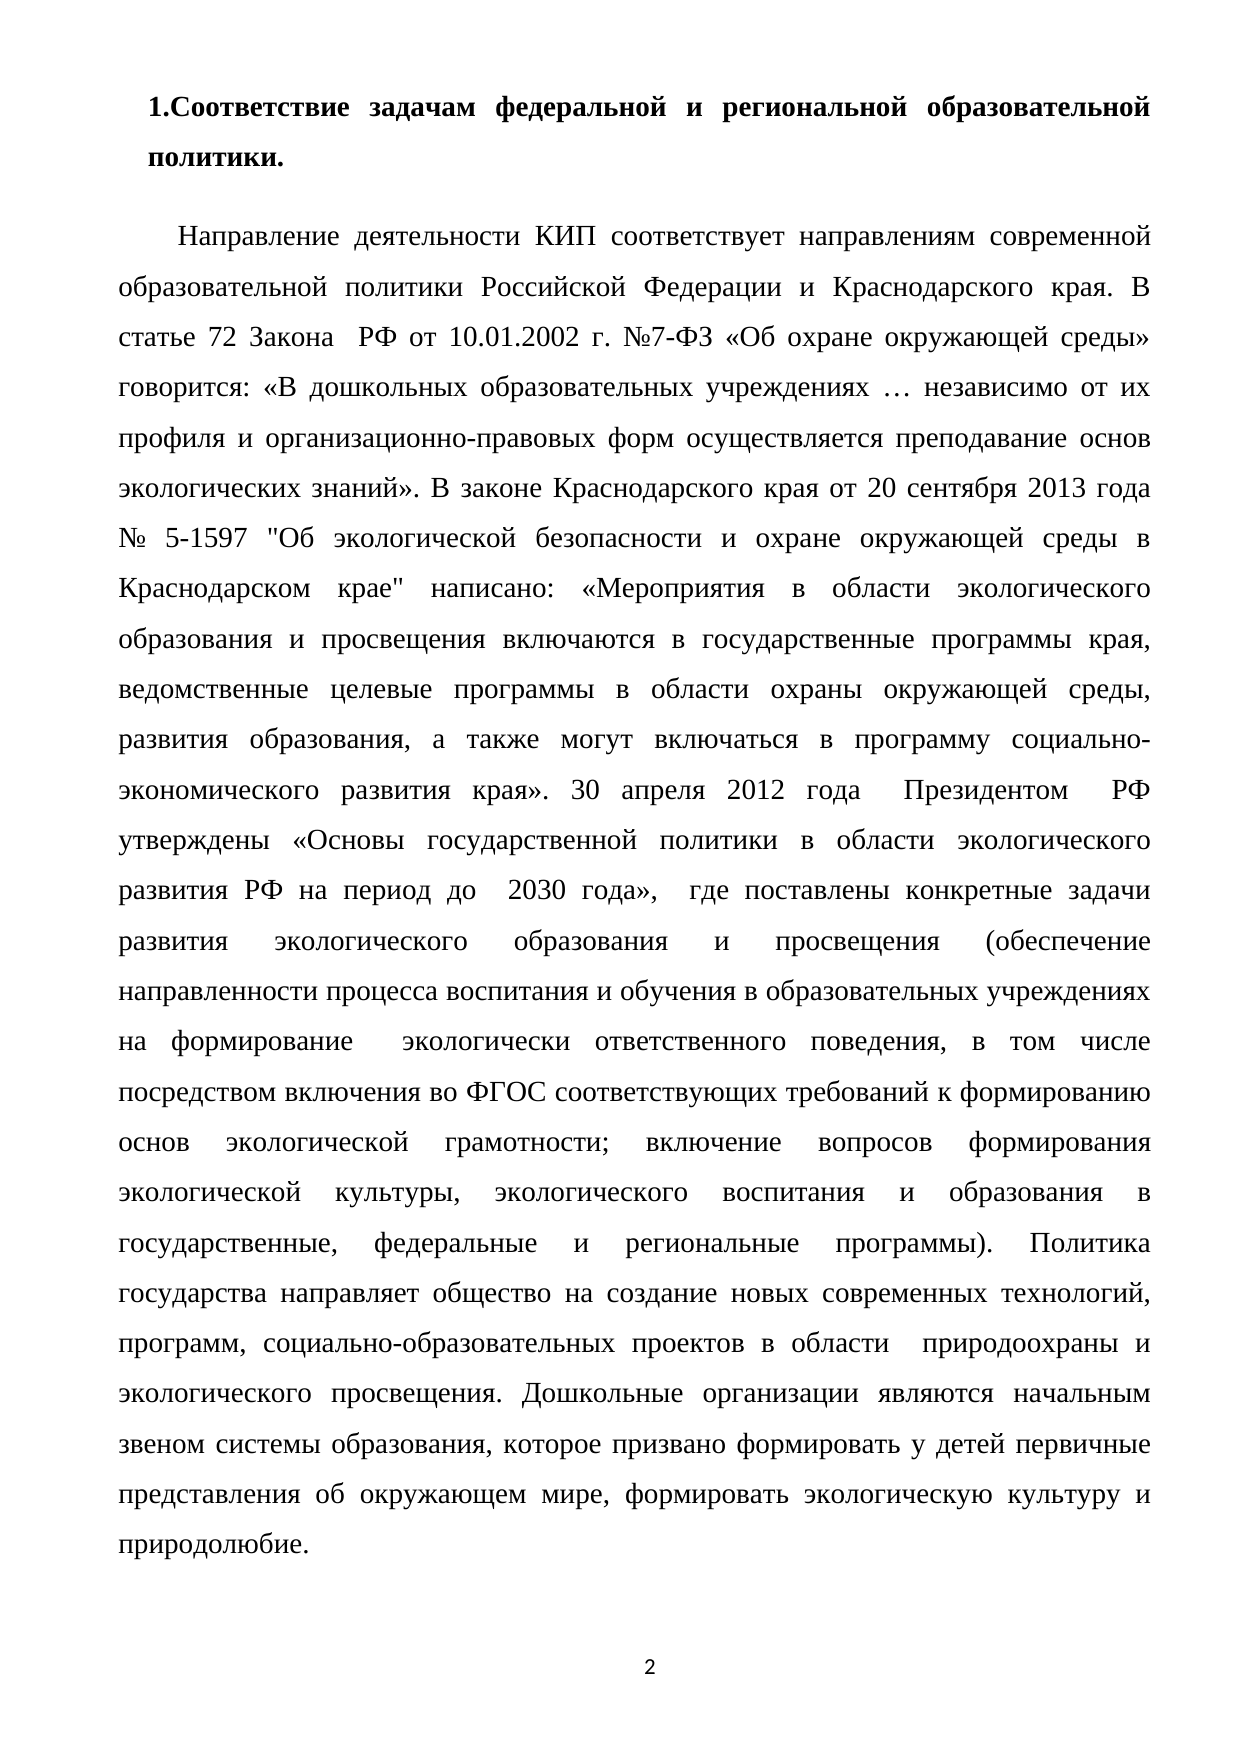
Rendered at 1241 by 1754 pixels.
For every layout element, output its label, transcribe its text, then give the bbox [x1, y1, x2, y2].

text Направление деятельности КИП соответствует направлениям современной образовательной политики Российской Федерации и Краснодарского края. В статье 72 Закона РФ от 10.01.2002 г. №7-ФЗ «Об охране окружающей среды» говорится: «В дошкольных образовательных учреждениях … независимо от их профиля и организационно-правовых форм осуществляется преподавание основ экологических знаний». В законе Краснодарского края от 20 сентября 2013 года № 5-1597 "Об экологической безопасности и охране окружающей среды в Краснодарском крае" написано: «Мероприятия в области экологического образования и просвещения включаются в государственные программы края, ведомственные целевые программы в области охраны окружающей среды, развития образования, а также могут включаться в программу социально-экономического развития края». 30 апреля 2012 года Президентом РФ утверждены «Основы государственной политики в области экологического развития РФ на период до 2030 года», где поставлены конкретные задачи развития экологического образования и просвещения (обеспечение направленности процесса воспитания и обучения в образовательных учреждениях на формирование экологически ответственного поведения, в том числе посредством включения во ФГОС соответствующих требований к формированию основ экологической грамотности; включение вопросов формирования экологической культуры, экологического воспитания и образования в государственные, федеральные и региональные программы). Политика государства направляет общество на создание новых современных технологий, программ, социально-образовательных проектов в области природоохраны и экологического просвещения. Дошкольные организации являются начальным звеном системы образования, которое призвано формировать у детей первичные представления об окружающем мире, формировать экологическую культуру и природолюбие. [118, 218, 1152, 1560]
text 1.Соответствие задачам федеральной и региональной образовательной политики. [148, 89, 1152, 172]
